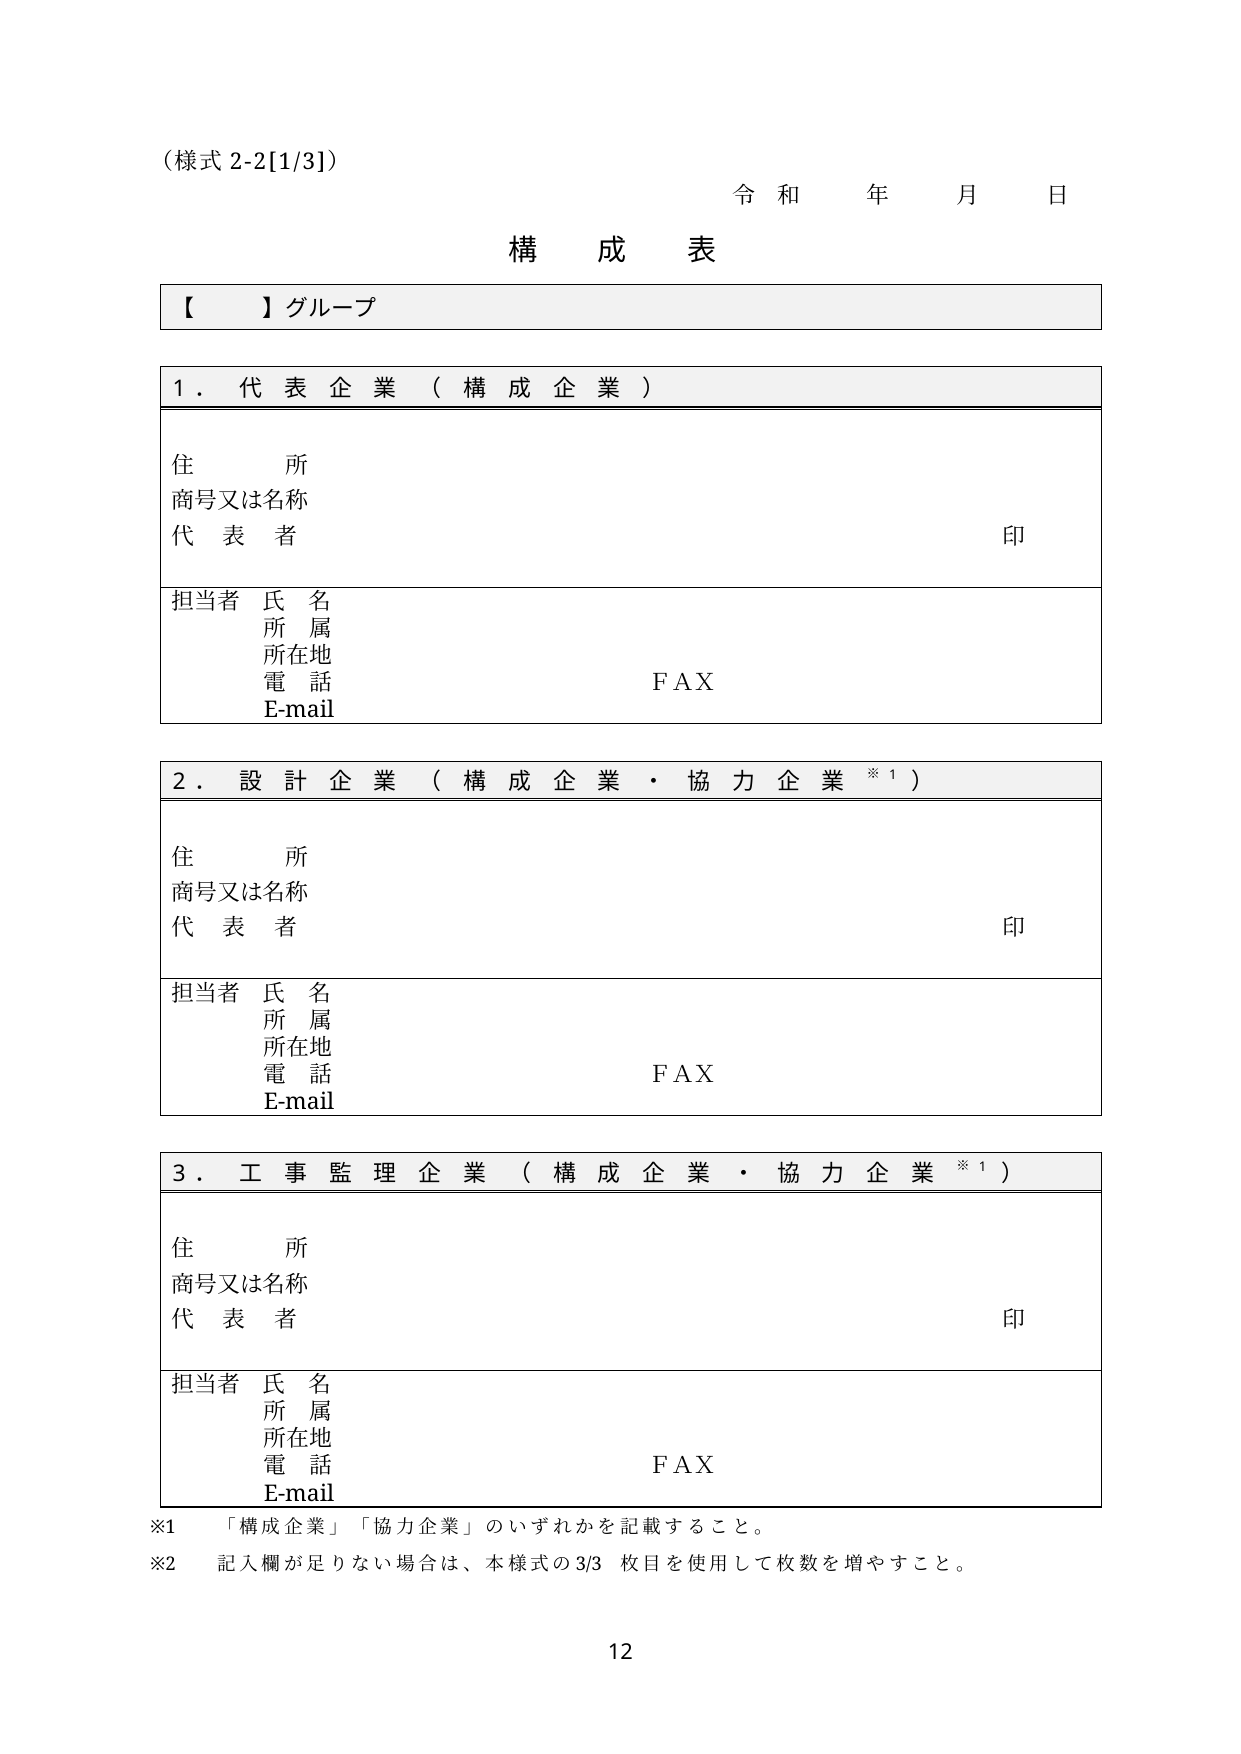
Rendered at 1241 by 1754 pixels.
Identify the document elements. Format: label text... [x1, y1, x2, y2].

text ※1 「構成企業」「協力企業」のいずれかを記載すること。 [150, 1507, 1090, 1544]
table_header 3．工事監理企業（構成企業・協力企業※1） [161, 1153, 1101, 1190]
table_cell 担当者 氏 名 所 属 所在地 電 話 ＦＡＸ E-mail [161, 979, 1101, 1115]
table_header 【 】グループ [161, 285, 1101, 329]
table_header 1．代表企業（構成企業） [161, 367, 1101, 406]
table_cell 住 所 商号又は名称 代 表 者 印 [161, 801, 1101, 978]
table_header 2．設計企業（構成企業・協力企業※1） [161, 762, 1101, 798]
subtitle （様式2-2[1/3]） [150, 148, 1090, 175]
table_cell 担当者 氏 名 所 属 所在地 電 話 ＦＡＸ E-mail [161, 1371, 1101, 1506]
table_cell 担当者 氏 名 所 属 所在地 電 話 ＦＡＸ E-mail [161, 588, 1101, 723]
text 構 成 表 [150, 211, 1090, 284]
text ※2 記入欄が足りない場合は、本様式の3/3枚目を使用して枚数を増やすこと。 [150, 1544, 1090, 1580]
table_cell 住 所 商号又は名称 代 表 者 印 [161, 410, 1101, 587]
text 令和 年 月 日 [150, 175, 1090, 211]
table_cell 住 所 商号又は名称 代 表 者 印 [161, 1193, 1101, 1370]
